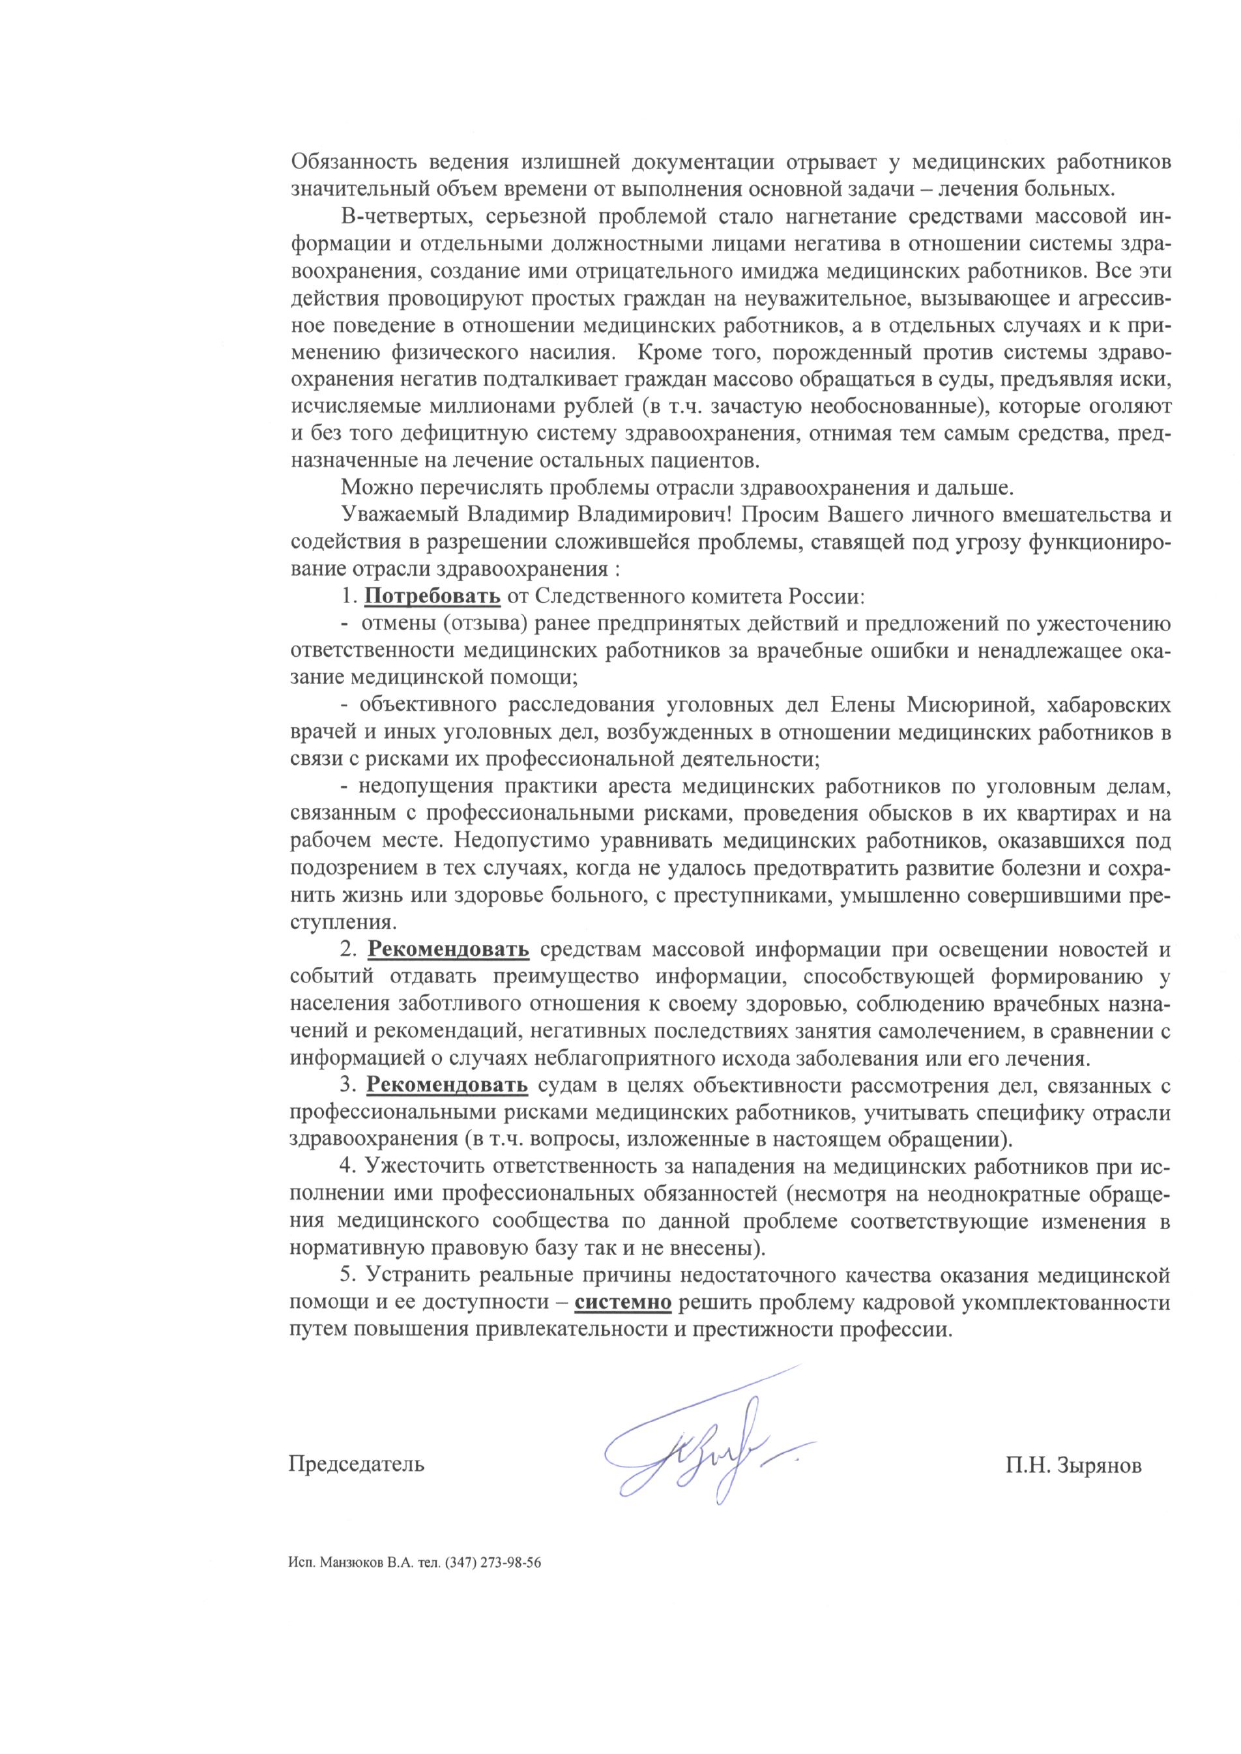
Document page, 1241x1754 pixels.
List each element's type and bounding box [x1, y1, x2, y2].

picture [177, 118, 1241, 1636]
